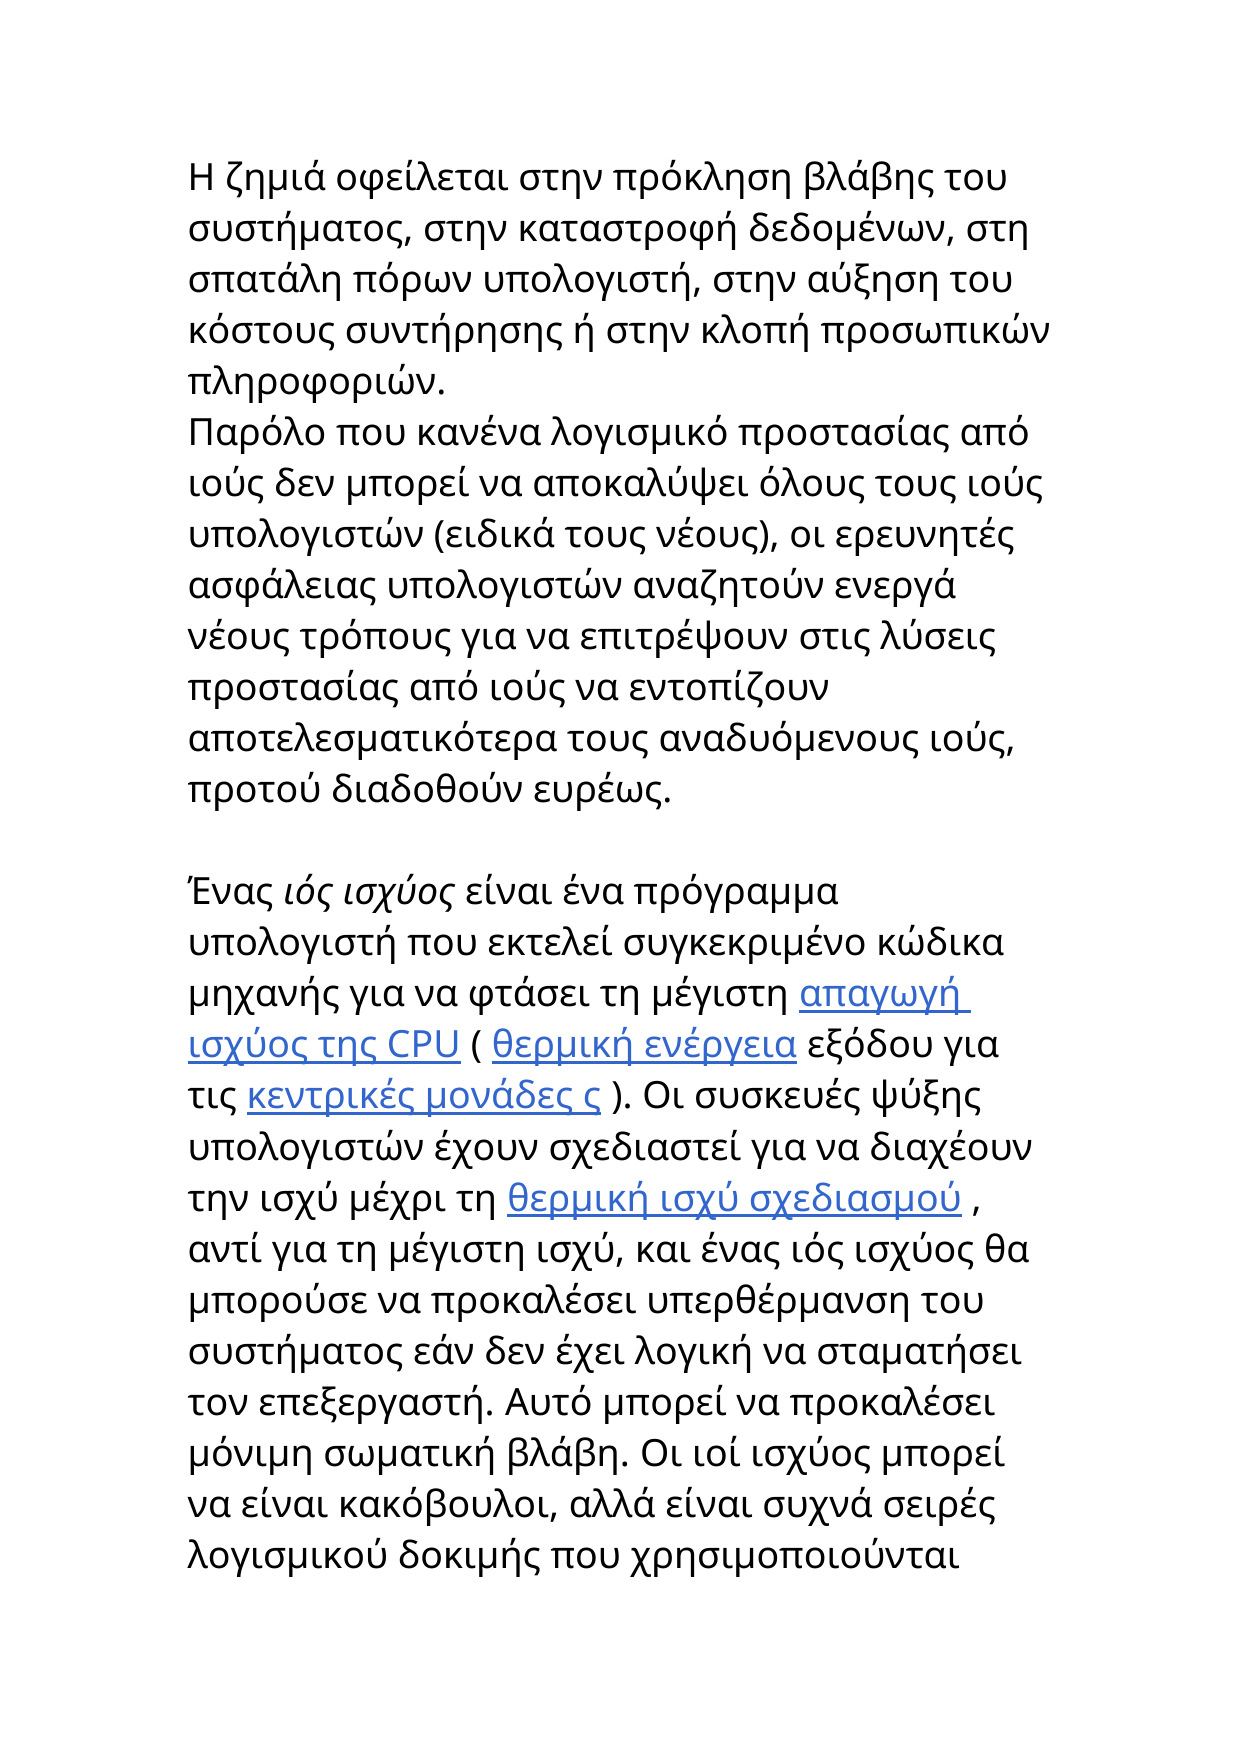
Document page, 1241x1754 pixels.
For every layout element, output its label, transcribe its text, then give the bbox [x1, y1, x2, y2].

text Η ζημιά οφείλεται στην πρόκληση βλάβης του συστήματος, στην καταστροφή δεδομένων, στη σπατάλη πόρων υπολογιστή, στην αύξηση του κόστους συντήρησης ή στην κλοπή προσωπικών πληροφοριών. [187, 150, 1053, 405]
text Παρόλο που κανένα λογισμικό προστασίας από ιούς δεν μπορεί να αποκαλύψει όλους τους ιούς υπολογιστών (ειδικά τους νέους), οι ερευνητές ασφάλειας υπολογιστών αναζητούν ενεργά νέους τρόπους για να επιτρέψουν στις λύσεις προστασίας από ιούς να εντοπίζουν αποτελεσματικότερα τους αναδυόμενους ιούς, προτού διαδοθούν ευρέως. [187, 405, 1053, 813]
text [187, 864, 1053, 1579]
